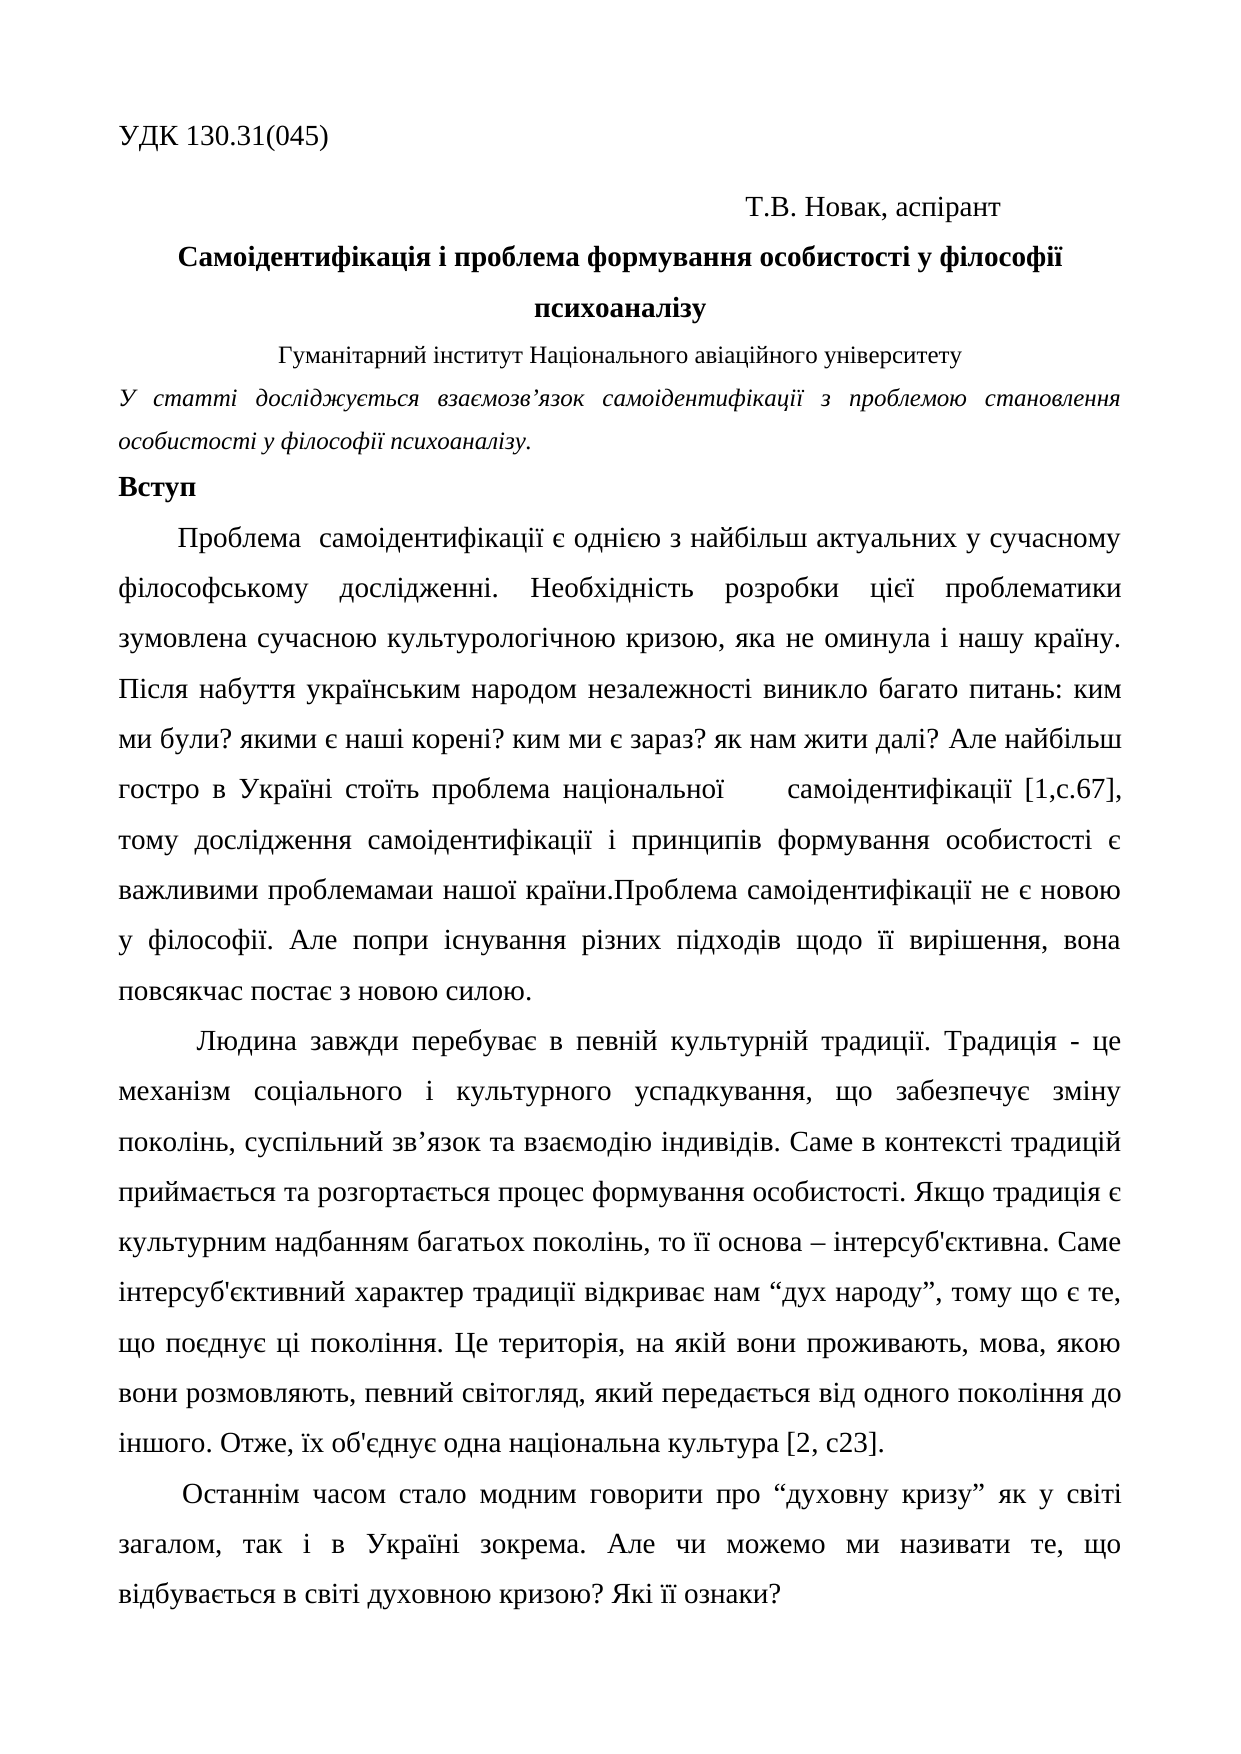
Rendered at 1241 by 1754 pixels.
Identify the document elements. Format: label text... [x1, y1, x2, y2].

text УДК 130.31(045) [118, 118, 1122, 152]
text Гуманітарний інститут Національного авіаційного університету [118, 340, 1122, 369]
text Проблема самоідентифікації є однією з найбільш актуальних у сучасному філософському дослідженні. Необхідність розробки цієї проблематики зумовлена сучасною культурологічною кризою, яка не оминула і нашу країну. Після набуття українським народом незалежності виникло багато питань: ким ми були? якими є наші корені? ким ми є зараз? як нам жити далі? Але найбільш гостро в Україні стоїть проблема національної самоідентифікації [1,с.67], тому дослідження самоідентифікації і принципів формування особистості є важливими проблемамаи нашої країни.Проблема самоідентифікації не є новою у філософії. Але попри існування різних підходів щодо її вирішення, вона повсякчас постає з новою силою. [118, 520, 1122, 1006]
text Вступ [118, 469, 1122, 503]
text Т.В. Новак, аспірант [118, 189, 1122, 223]
text У статті досліджується взаємозв’язок самоідентифікації з проблемою становлення особистості у філософії психоаналізу. [118, 383, 1122, 455]
text Самоідентифікація і проблема формування особистості у філософії психоаналізу [118, 239, 1122, 323]
text Останнім часом стало модним говорити про “духовну кризу” як у світі загалом, так і в Україні зокрема. Але чи можемо ми називати те, що відбувається в світі духовною кризою? Які її ознаки? [118, 1476, 1122, 1610]
text Людина завжди перебуває в певній культурній традиції. Традиція - це механізм соціального і культурного успадкування, що забезпечує зміну поколінь, суспільний зв’язок та взаємодію індивідів. Саме в контексті традицій приймається та розгортається процес формування особистості. Якщо традиція є культурним надбанням багатьох поколінь, то її основа – інтерсуб'єктивна. Саме інтерсуб'єктивний характер традиції відкриває нам “дух народу”, тому що є те, що поєднує ці покоління. Це територія, на якій вони проживають, мова, якою вони розмовляють, певний світогляд, який передається від одного покоління до іншого. Отже, їх об'єднує одна національна культура [2, с23]. [118, 1023, 1122, 1459]
